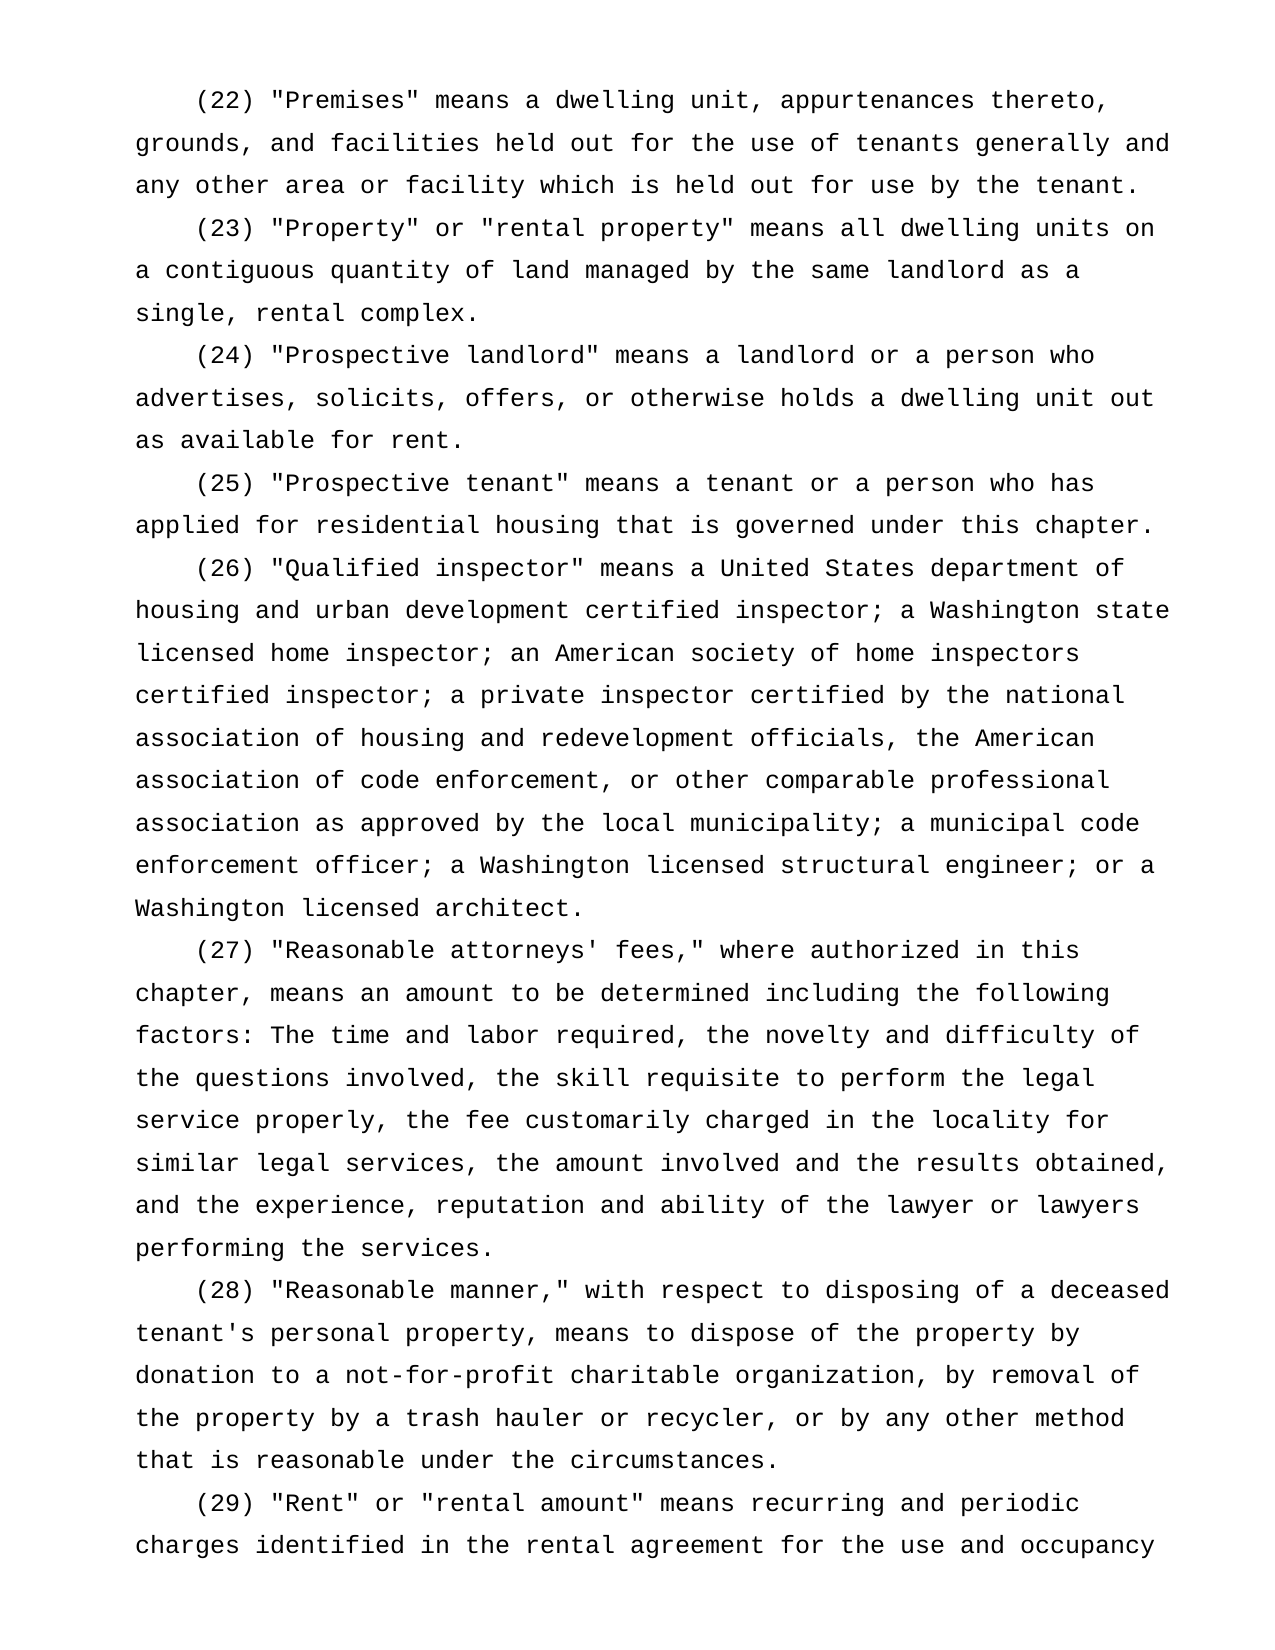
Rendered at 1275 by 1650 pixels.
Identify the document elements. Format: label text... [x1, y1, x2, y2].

text (22) "Premises" means a dwelling unit, appurtenances thereto, grounds, and facilities held out for the use of tenants generally and any other area or facility which is held out for use by the tenant. [135, 75, 1170, 202]
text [135, 1477, 1170, 1562]
text (25) "Prospective tenant" means a tenant or a person who has applied for residential housing that is governed under this chapter. [135, 457, 1170, 542]
text (24) "Prospective landlord" means a landlord or a person who advertises, solicits, offers, or otherwise holds a dwelling unit out as available for rent. [135, 330, 1170, 457]
text (23) "Property" or "rental property" means all dwelling units on a contiguous quantity of land managed by the same landlord as a single, rental complex. [135, 202, 1170, 330]
text (26) "Qualified inspector" means a United States department of housing and urban development certified inspector; a Washington state licensed home inspector; an American society of home inspectors certified inspector; a private inspector certified by the national association of housing and redevelopment officials, the American association of code enforcement, or other comparable professional association as approved by the local municipality; a municipal code enforcement officer; a Washington licensed structural engineer; or a Washington licensed architect. [135, 542, 1170, 925]
text (27) "Reasonable attorneys' fees," where authorized in this chapter, means an amount to be determined including the following factors: The time and labor required, the novelty and difficulty of the questions involved, the skill requisite to perform the legal service properly, the fee customarily charged in the locality for similar legal services, the amount involved and the results obtained, and the experience, reputation and ability of the lawyer or lawyers performing the services. [135, 925, 1170, 1265]
text (28) "Reasonable manner," with respect to disposing of a deceased tenant's personal property, means to dispose of the property by donation to a not-for-profit charitable organization, by removal of the property by a trash hauler or recycler, or by any other method that is reasonable under the circumstances. [135, 1265, 1170, 1477]
